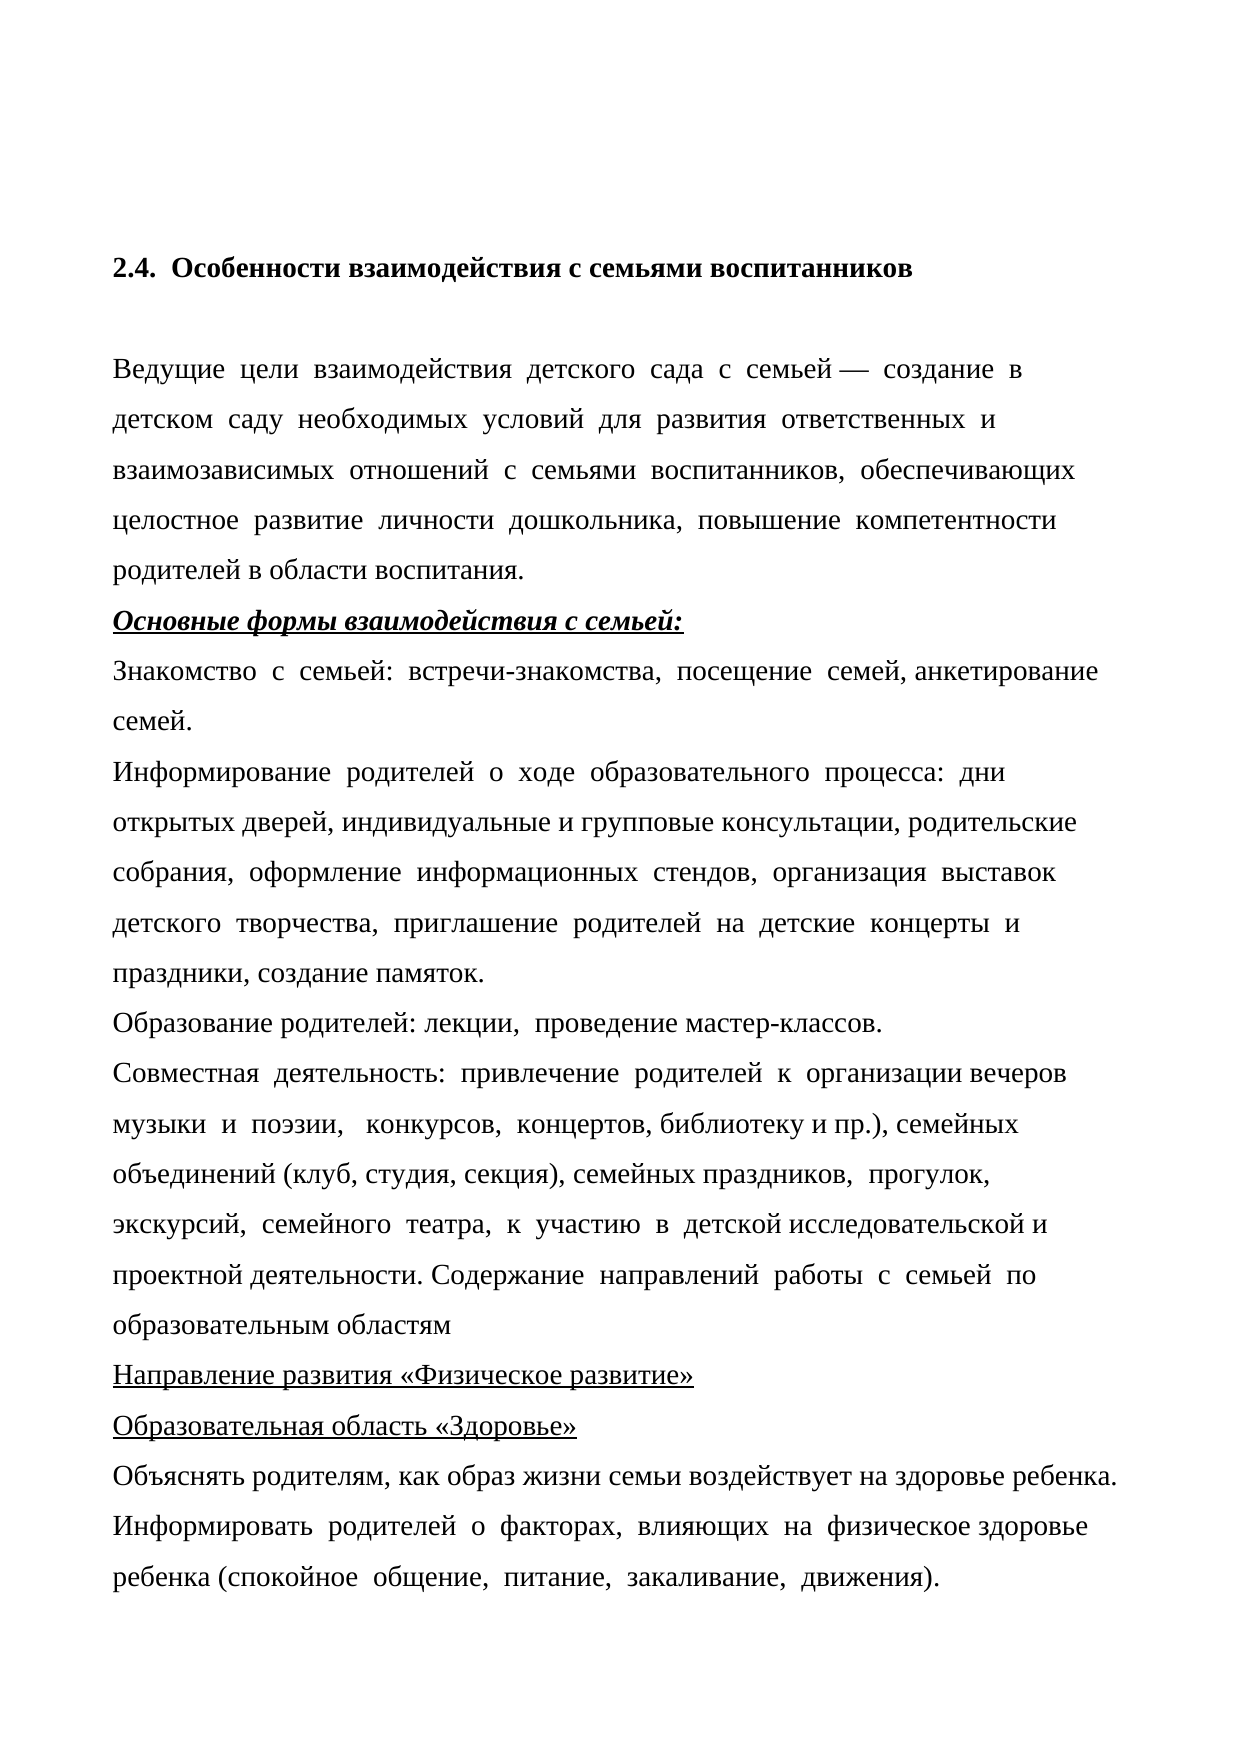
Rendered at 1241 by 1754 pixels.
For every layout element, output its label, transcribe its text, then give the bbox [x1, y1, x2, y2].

list Ведущие цели взаимодействия детского сада с семьей — создание в детском саду необходимых условий для развития ответственных и взаимозависимых отношений с семьями воспитанников, обеспечивающих целостное развитие личности дошкольника, повышение компетентности родителей в области воспитания. [112, 351, 1128, 586]
list Направление развития «Физическое развитие» [112, 1357, 1128, 1391]
list Объяснять родителям, как образ жизни семьи воздействует на здоровье ребенка. [112, 1458, 1128, 1492]
list Образование родителей: лекции, проведение мастер-классов. [112, 1005, 1128, 1039]
list Основные формы взаимодействия с семьей: [112, 603, 1128, 636]
list Информирование родителей о ходе образовательного процесса: дни открытых дверей, индивидуальные и групповые консультации, родительские собрания, оформление информационных стендов, организация выставок детского творчества, приглашение родителей на детские концерты и праздники, создание памяток. [112, 754, 1128, 988]
list 2.4. Особенности взаимодействия с семьями воспитанников [112, 251, 1128, 284]
list Совместная деятельность: привлечение родителей к организации вечеров музыки и поэзии, конкурсов, концертов, библиотеку и пр.), семейных объединений (клуб, студия, секция), семейных праздников, прогулок, экскурсий, семейного театра, к участию в детской исследовательской и проектной деятельности. Содержание направлений работы с семьей по образовательным областям [112, 1056, 1128, 1341]
list Знакомство с семьей: встречи-знакомства, посещение семей, анкетирование семей. [112, 653, 1128, 737]
list Образовательная область «Здоровье» [112, 1408, 1128, 1441]
list Информировать родителей о факторах, влияющих на физическое здоровье ребенка (спокойное общение, питание, закаливание, движения). [112, 1508, 1128, 1592]
